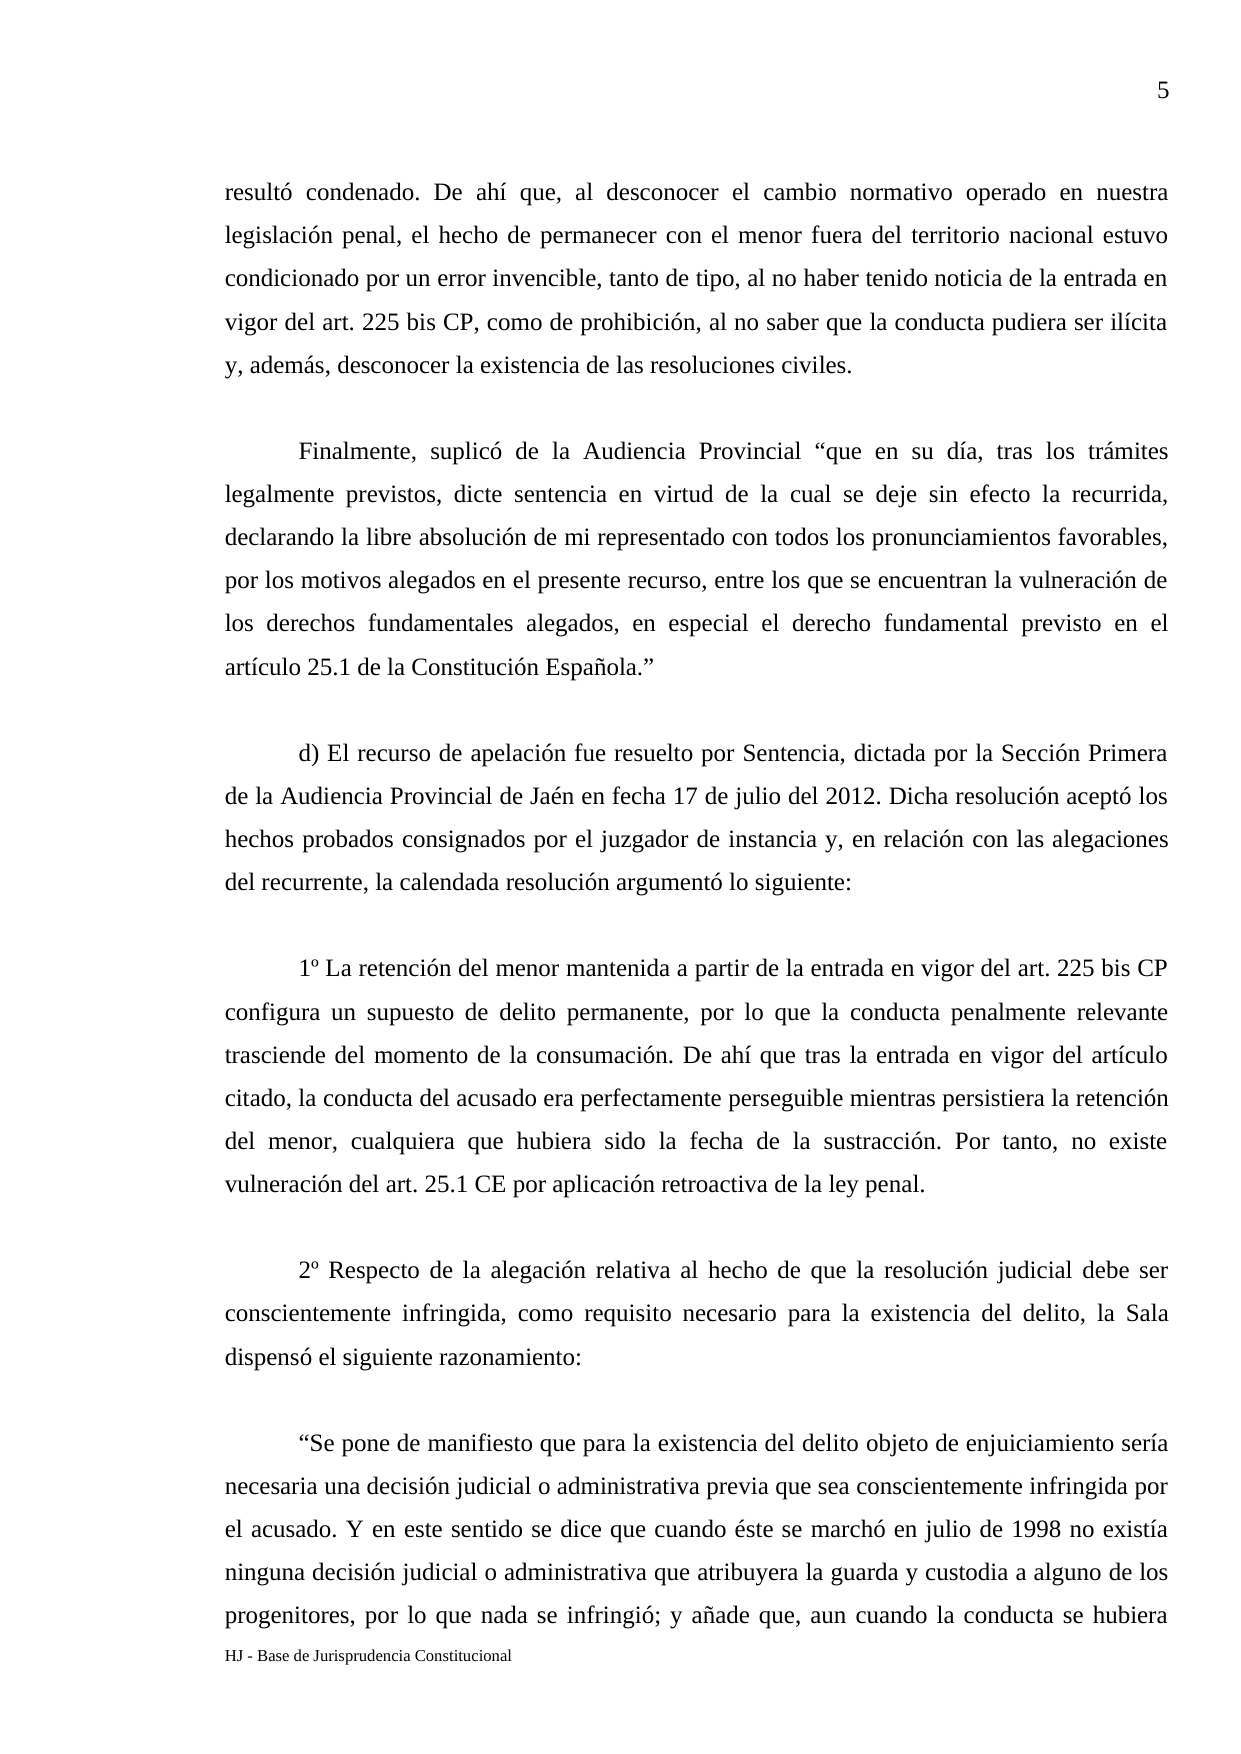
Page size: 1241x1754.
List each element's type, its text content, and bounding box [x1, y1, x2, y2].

text 2º Respecto de la alegación relativa al hecho de que la resolución judicial debe ser conscientemente infringida, como requisito necesario para la existencia del delito, la Sala dispensó el siguiente razonamiento: [224, 1255, 1169, 1370]
text 1º La retención del menor mantenida a partir de la entrada en vigor del art. 225 bis CP configura un supuesto de delito permanente, por lo que la conducta penalmente relevante trasciende del momento de la consumación. De ahí que tras la entrada en vigor del artículo citado, la conducta del acusado era perfectamente perseguible mientras persistiera la retención del menor, cualquiera que hubiera sido la fecha de la sustracción. Por tanto, no existe vulneración del art. 25.1 CE por aplicación retroactiva de la ley penal. [224, 953, 1169, 1198]
text Finalmente, suplicó de la Audiencia Provincial “que en su día, tras los trámites legalmente previstos, dicte sentencia en virtud de la cual se deje sin efecto la recurrida, declarando la libre absolución de mi representado con todos los pronunciamientos favorables, por los motivos alegados en el presente recurso, entre los que se encuentran la vulneración de los derechos fundamentales alegados, en especial el derecho fundamental previsto en el artículo 25.1 de la Constitución Española.” [224, 436, 1169, 680]
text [224, 177, 1169, 378]
text d) El recurso de apelación fue resuelto por Sentencia, dictada por la Sección Primera de la Audiencia Provincial de Jaén en fecha 17 de julio del 2012. Dicha resolución aceptó los hechos probados consignados por el juzgador de instancia y, en relación con las alegaciones del recurrente, la calendada resolución argumentó lo siguiente: [224, 738, 1169, 896]
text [224, 1428, 1169, 1629]
